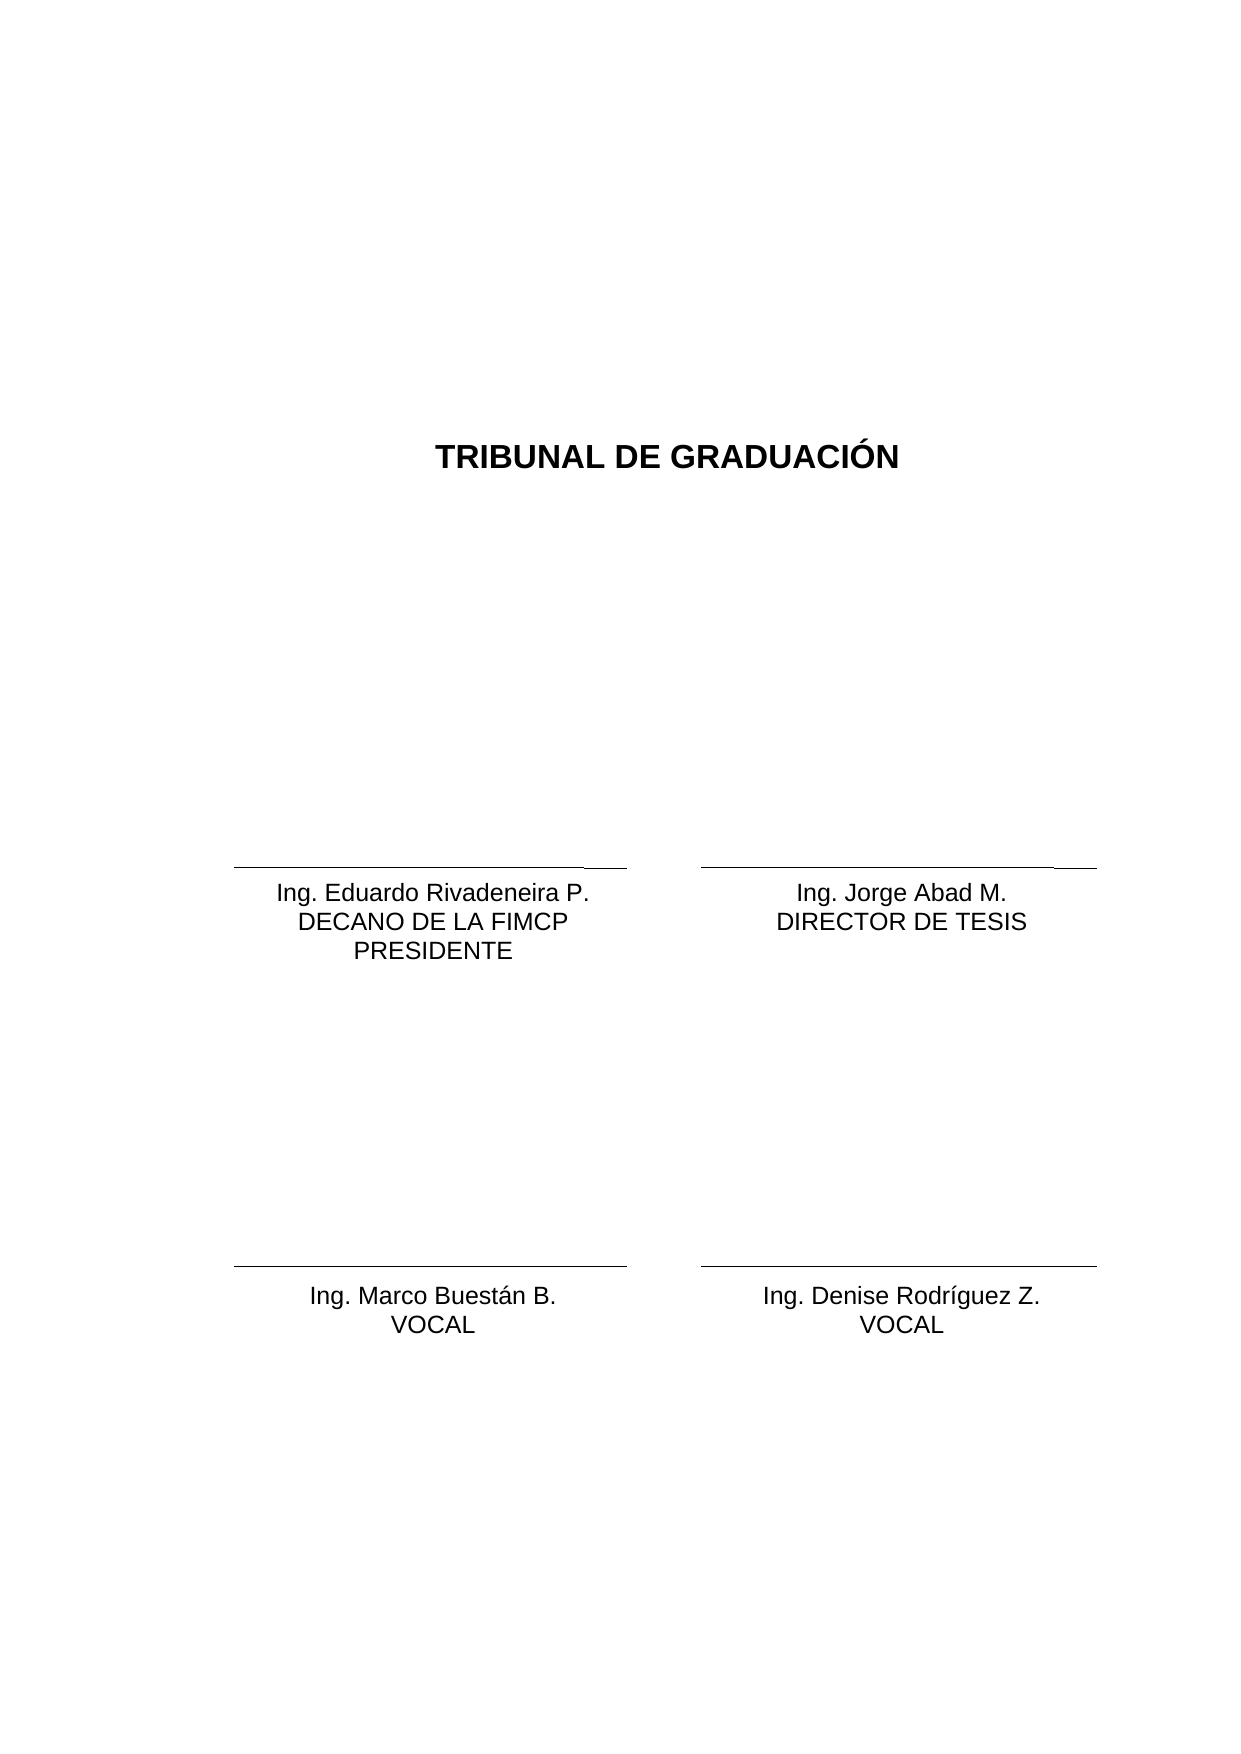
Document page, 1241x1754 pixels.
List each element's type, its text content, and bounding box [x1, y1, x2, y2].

text VOCAL [236, 1310, 630, 1338]
text Ing. Marco Buestán B. [236, 1281, 630, 1310]
text DIRECTOR DE TESIS [705, 907, 1098, 936]
text DECANO DE LA FIMCP [236, 907, 630, 936]
text Ing. Eduardo Rivadeneira P. [236, 878, 630, 907]
text Ing. Jorge Abad M. [705, 878, 1098, 907]
text PRESIDENTE [236, 936, 630, 965]
text TRIBUNAL DE GRADUACIÓN [236, 437, 1098, 476]
text Ing. Denise Rodríguez Z. [705, 1281, 1098, 1310]
text VOCAL [705, 1310, 1098, 1338]
